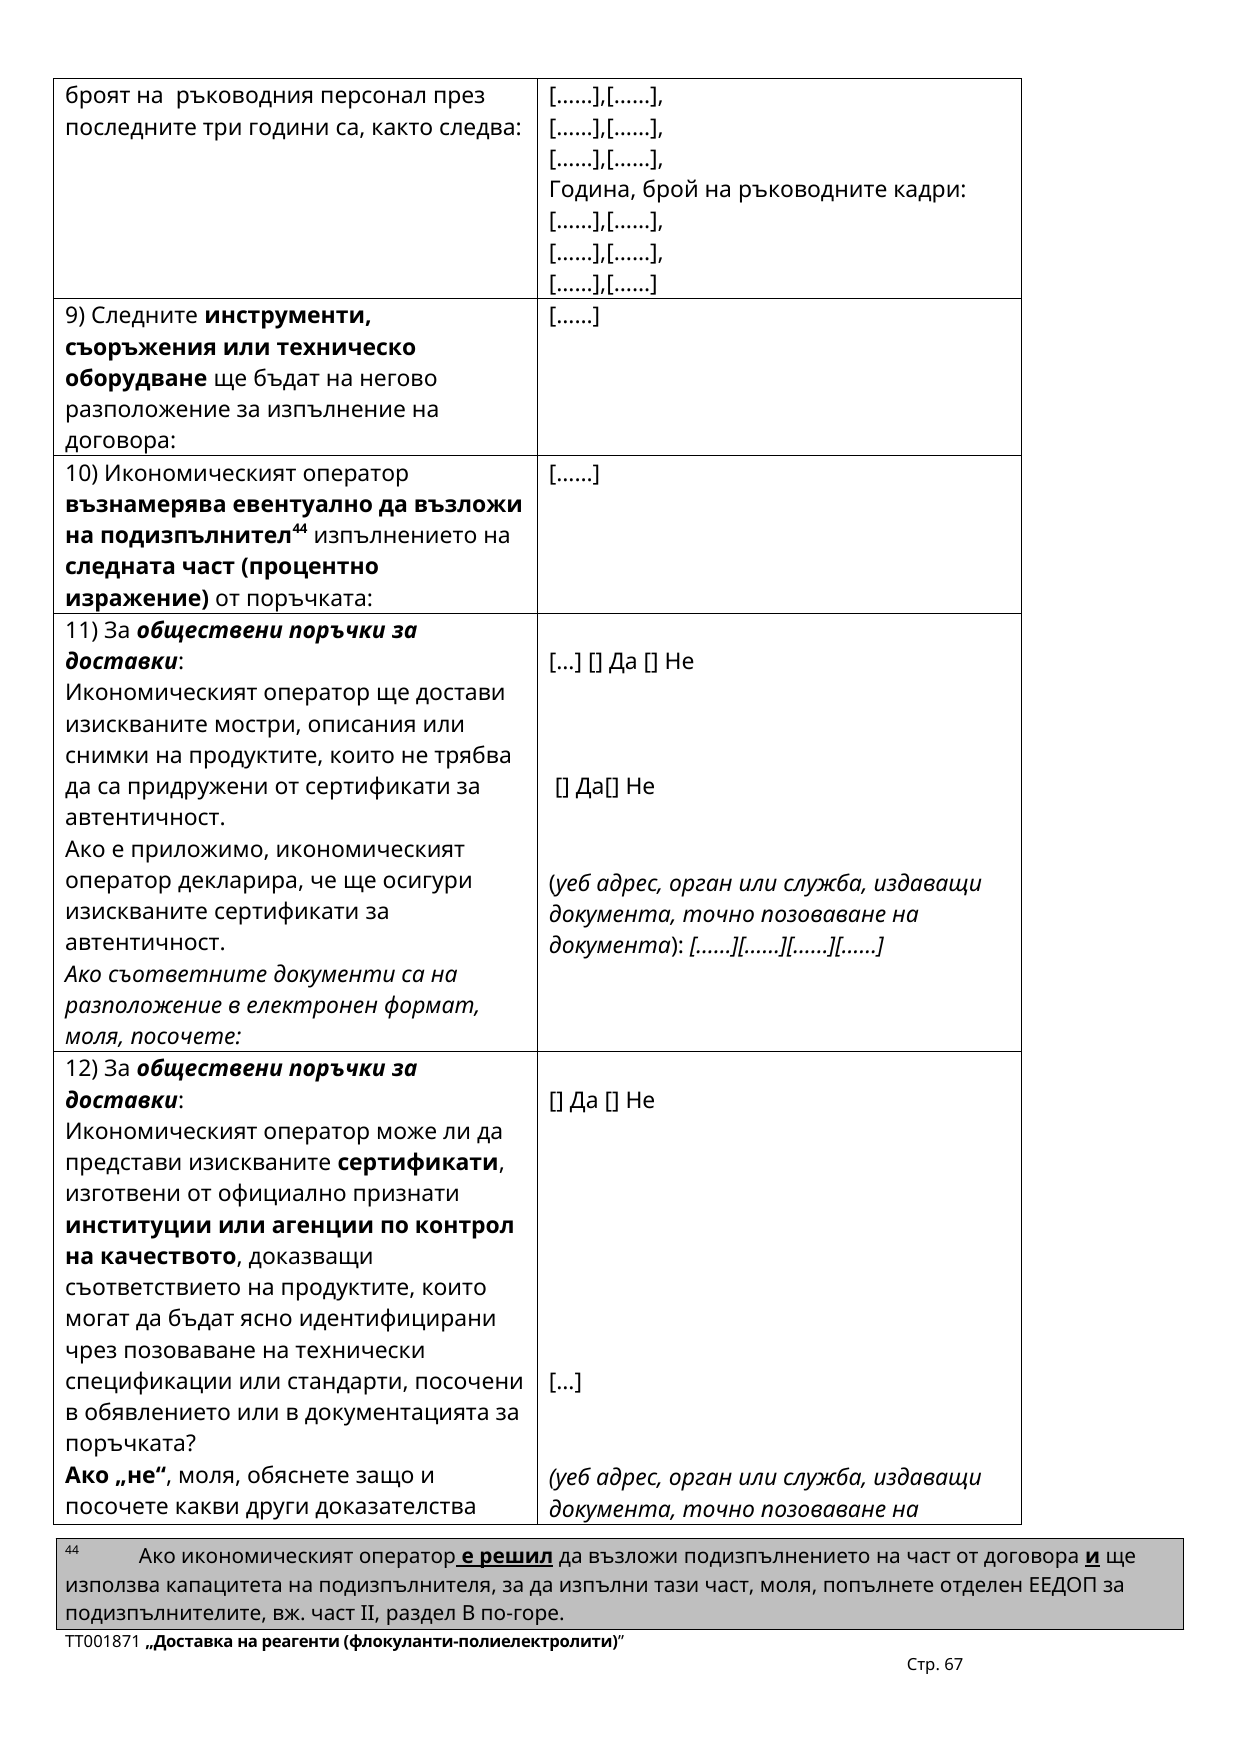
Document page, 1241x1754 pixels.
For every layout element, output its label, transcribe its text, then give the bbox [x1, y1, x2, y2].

table_cell […] [] Да [] Не [] Да[] Не (уеб адрес, орган или служба, издаващи документа, точно позоваване на документа): [……][……][……][……] [538, 614, 1021, 1051]
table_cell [54, 79, 537, 298]
table_cell [……] [538, 299, 1021, 455]
table_cell 11) За обществени поръчки за доставки: Икономическият оператор ще достави изискваните мостри, описания или снимки на продуктите, които не трябва да са придружени от сертификати за автентичност. Ако е приложимо, икономическият оператор декларира, че ще осигури изискваните сертификати за автентичност. Ако съответните документи са на разположение в електронен формат, моля, посочете: [54, 614, 537, 1051]
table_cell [538, 1052, 1021, 1524]
table_cell 9) Следните инструменти, съоръжения или техническо оборудване ще бъдат на негово разположение за изпълнение на договора: [54, 299, 537, 455]
table_cell 10) Икономическият оператор възнамерява евентуално да възложи на подизпълнител изпълнението на следната част (процентно изражение) от поръчката: [54, 456, 537, 613]
table_cell [……] [538, 456, 1021, 613]
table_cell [54, 1052, 537, 1524]
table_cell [538, 79, 1021, 298]
